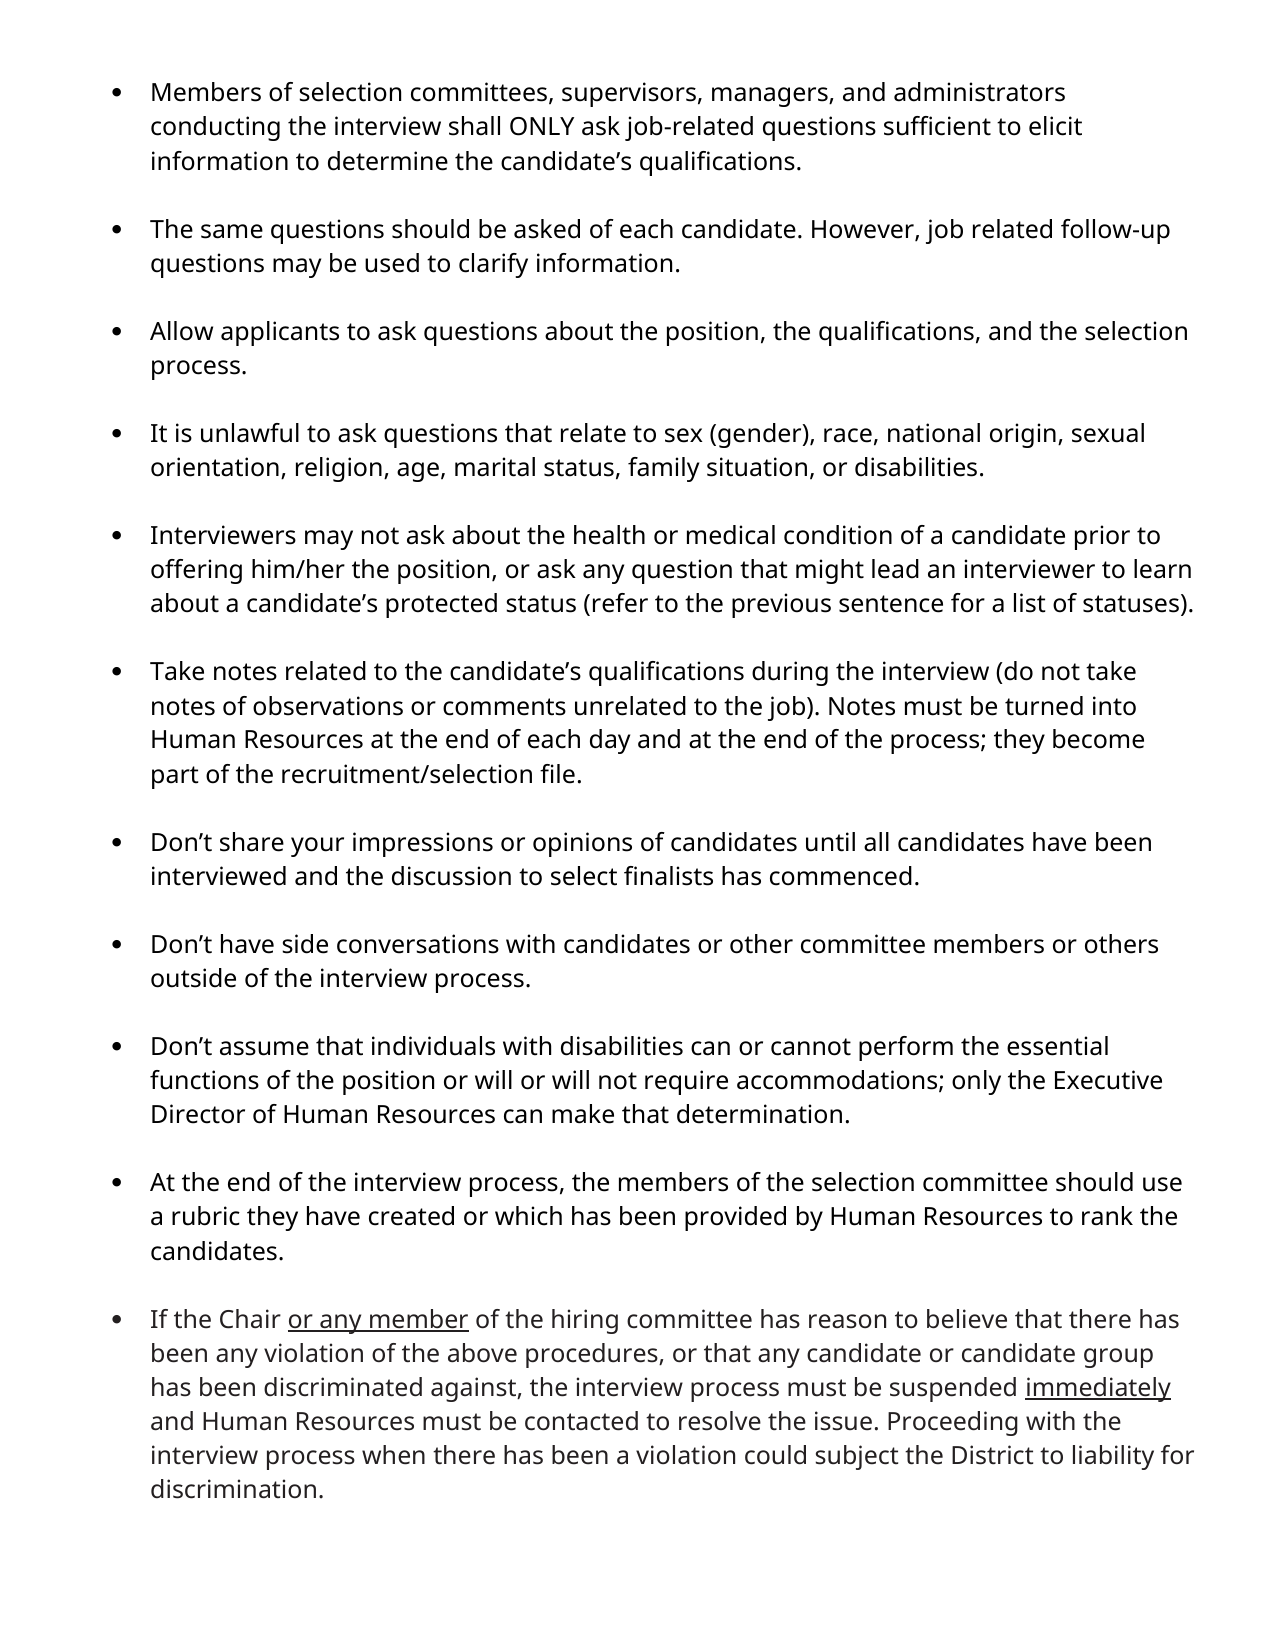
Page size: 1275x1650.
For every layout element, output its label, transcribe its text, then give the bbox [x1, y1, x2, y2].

list Interviewers may not ask about the health or medical condition of a candidate prior to offering him/her the position, or ask any question that might lead an interviewer to learn about a candidate’s protected status (refer to the previous sentence for a list of statuses). [112, 518, 1200, 620]
list Members of selection committees, supervisors, managers, and administrators conducting the interview shall ONLY ask job-related questions sufficient to elicit information to determine the candidate’s qualifications. [112, 75, 1200, 177]
list Allow applicants to ask questions about the position, the qualifications, and the selection process. [112, 313, 1200, 382]
list Don’t share your impressions or opinions of candidates until all candidates have been interviewed and the discussion to select finalists has commenced. [112, 824, 1200, 892]
list Don’t assume that individuals with disabilities can or cannot perform the essential functions of the position or will or will not require accommodations; only the Executive Director of Human Resources can make that determination. [112, 1029, 1200, 1131]
list Take notes related to the candidate’s qualifications during the interview (do not take notes of observations or comments unrelated to the job). Notes must be turned into Human Resources at the end of each day and at the end of the process; they become part of the recruitment/selection file. [112, 654, 1200, 790]
list Don’t have side conversations with candidates or other committee members or others outside of the interview process. [112, 927, 1200, 995]
list The same questions should be asked of each candidate. However, job related follow-up questions may be used to clarify information. [112, 211, 1200, 279]
list It is unlawful to ask questions that relate to sex (gender), race, national origin, sexual orientation, religion, age, marital status, family situation, or disabilities. [112, 416, 1200, 484]
list If the Chair or any member of the hiring committee has reason to believe that there has been any violation of the above procedures, or that any candidate or candidate group has been discriminated against, the interview process must be suspended immediately and Human Resources must be contacted to resolve the issue. Proceeding with the interview process when there has been a violation could subject the District to liability for discrimination. [112, 1301, 1200, 1506]
list At the end of the interview process, the members of the selection committee should use a rubric they have created or which has been provided by Human Resources to rank the candidates. [112, 1165, 1200, 1267]
